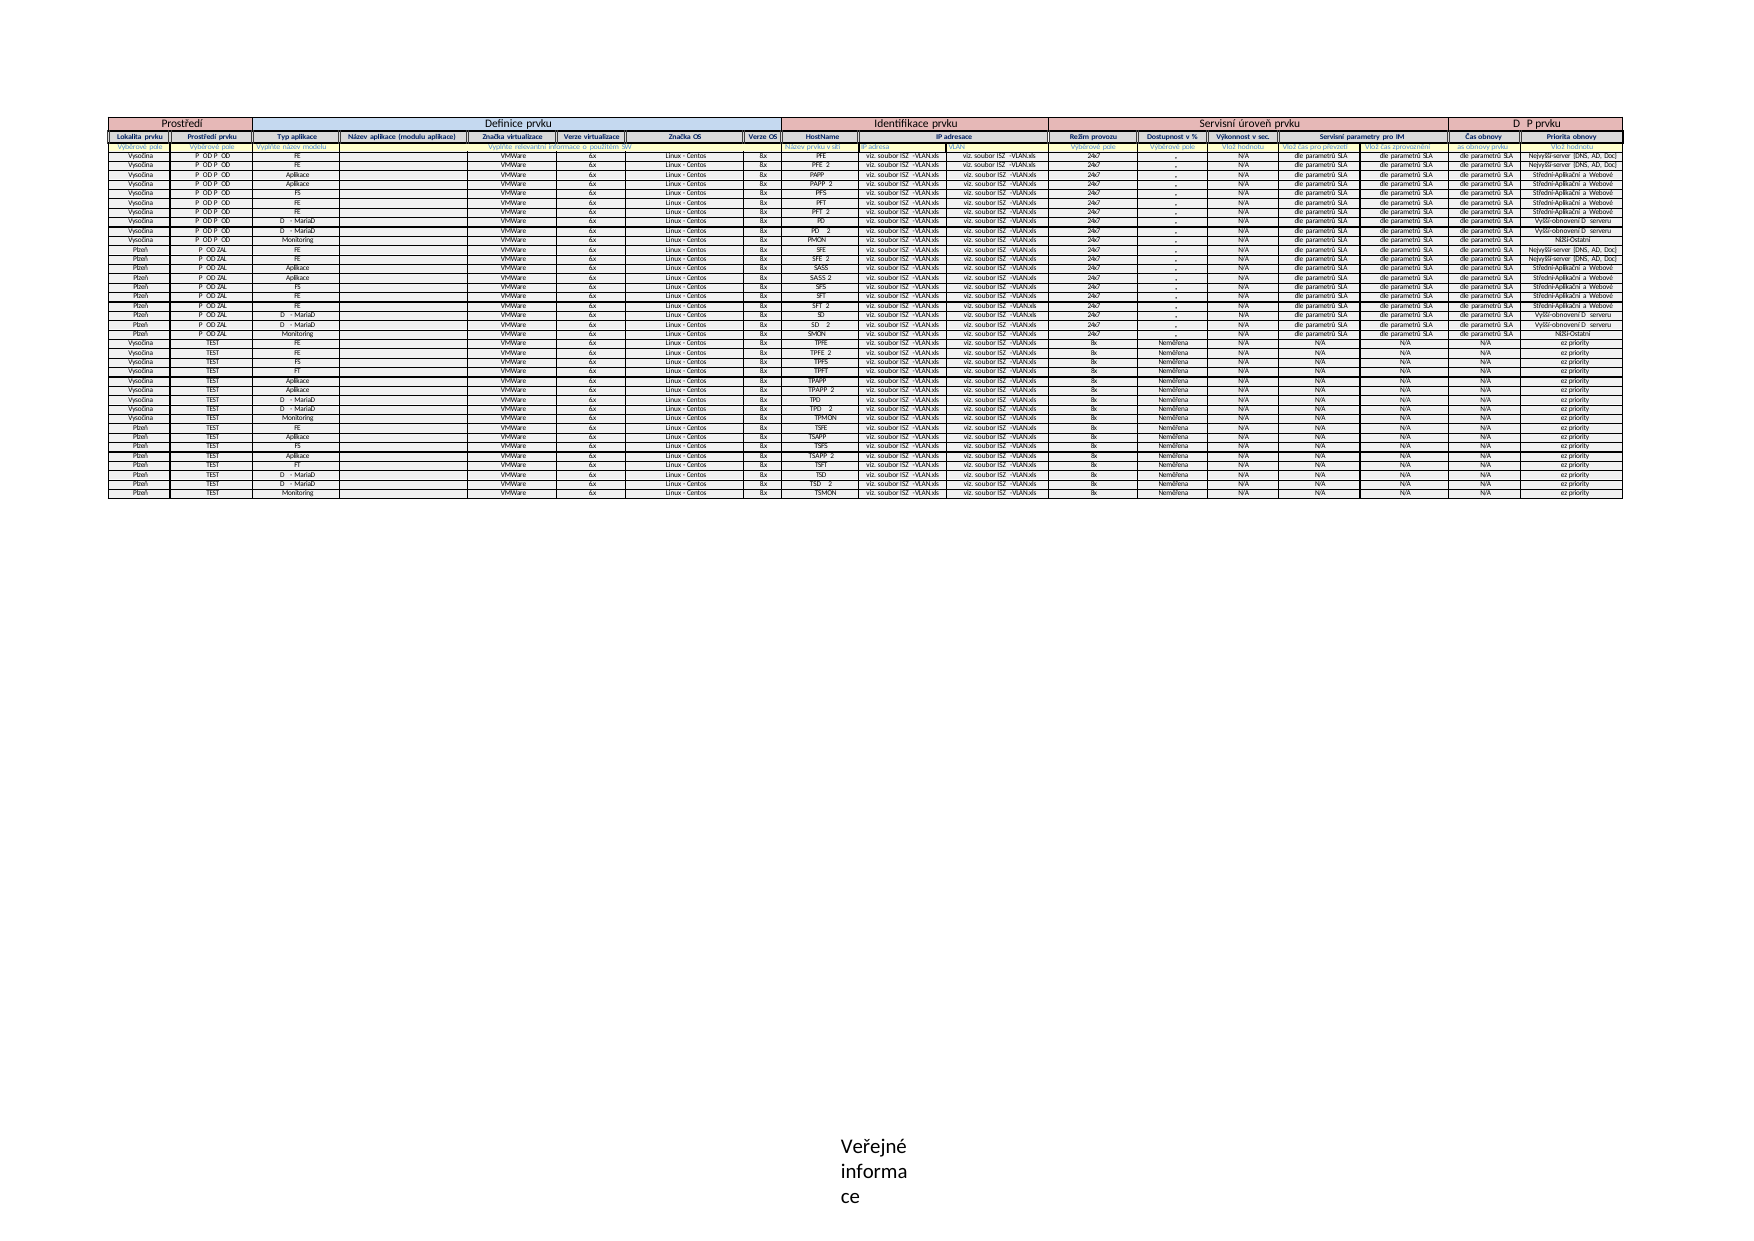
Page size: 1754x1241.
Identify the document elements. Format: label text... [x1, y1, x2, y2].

table_cell [340, 190, 467, 198]
table_cell [340, 340, 467, 348]
table_cell [340, 424, 467, 433]
table_cell [340, 443, 467, 451]
table_cell [340, 171, 467, 179]
table_cell [340, 387, 467, 395]
table_cell [340, 359, 467, 367]
table_cell [340, 153, 467, 161]
table_cell [340, 471, 467, 479]
table_cell [340, 274, 467, 283]
table_cell [340, 162, 467, 170]
table_cell [340, 228, 467, 236]
table_cell [340, 415, 467, 423]
table_cell [340, 490, 467, 498]
table_cell [340, 209, 467, 217]
table_cell [340, 303, 467, 311]
table_cell [340, 181, 467, 189]
table_cell [340, 246, 467, 254]
table_cell [340, 349, 467, 358]
table_cell [340, 237, 467, 245]
table_cell [340, 284, 467, 292]
table_cell [340, 293, 467, 301]
table_cell [340, 321, 467, 329]
table_cell [340, 406, 467, 414]
table_cell [340, 453, 467, 461]
table_cell [340, 331, 467, 339]
table_cell [340, 265, 467, 273]
table_cell [340, 312, 467, 320]
table_cell [340, 462, 467, 470]
table_cell [340, 378, 467, 386]
table_cell [340, 434, 467, 442]
table_cell [340, 256, 467, 264]
table_cell [340, 368, 467, 376]
table_cell [340, 396, 467, 404]
table_cell [340, 218, 467, 226]
table_cell [340, 199, 467, 208]
table_cell [340, 481, 467, 489]
